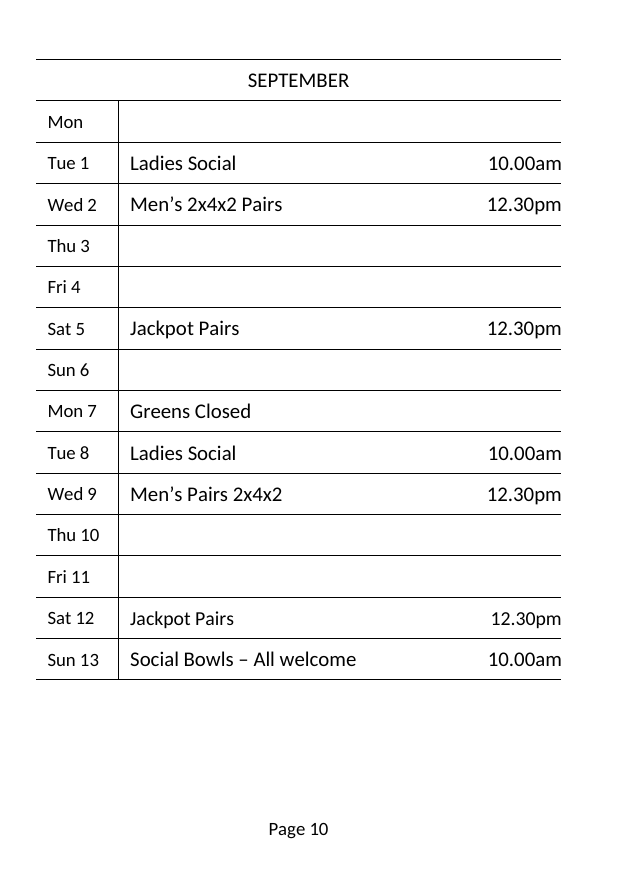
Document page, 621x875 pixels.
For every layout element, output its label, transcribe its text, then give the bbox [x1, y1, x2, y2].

table_cell Men’s Pairs 2x4x2 12.30pm [119, 474, 561, 514]
table_cell Mon 7 [36, 391, 118, 431]
table_cell Tue 1 [36, 143, 118, 183]
table_cell Ladies Social 10.00am [119, 432, 561, 473]
table_cell [119, 226, 561, 266]
table_cell Ladies Social 10.00am [119, 143, 561, 183]
table_cell Sun 6 [36, 350, 118, 390]
table_cell Thu 10 [36, 515, 118, 555]
table_cell Jackpot Pairs 12.30pm [119, 598, 561, 638]
table_cell Tue 8 [36, 432, 118, 473]
table_cell Wed 9 [36, 474, 118, 514]
table_cell [119, 267, 561, 307]
table_cell Sat 12 [36, 598, 118, 638]
table_cell Sun 13 [36, 639, 118, 679]
table_header SEPTEMBER [36, 60, 561, 100]
table_cell Wed 2 [36, 184, 118, 224]
table_cell Fri 4 [36, 267, 118, 307]
table_cell Social Bowls – All welcome 10.00am [119, 639, 561, 679]
table_cell Fri 11 [36, 556, 118, 597]
table_cell Jackpot Pairs 12.30pm [119, 308, 561, 348]
table_cell [119, 101, 561, 142]
table_cell Greens Closed [119, 391, 561, 431]
table_cell [119, 556, 561, 597]
table_cell [119, 515, 561, 555]
table_cell Thu 3 [36, 226, 118, 266]
table_cell Sat 5 [36, 308, 118, 348]
table_cell Men’s 2x4x2 Pairs 12.30pm [119, 184, 561, 224]
table_cell [119, 350, 561, 390]
table_cell Mon [36, 101, 118, 142]
